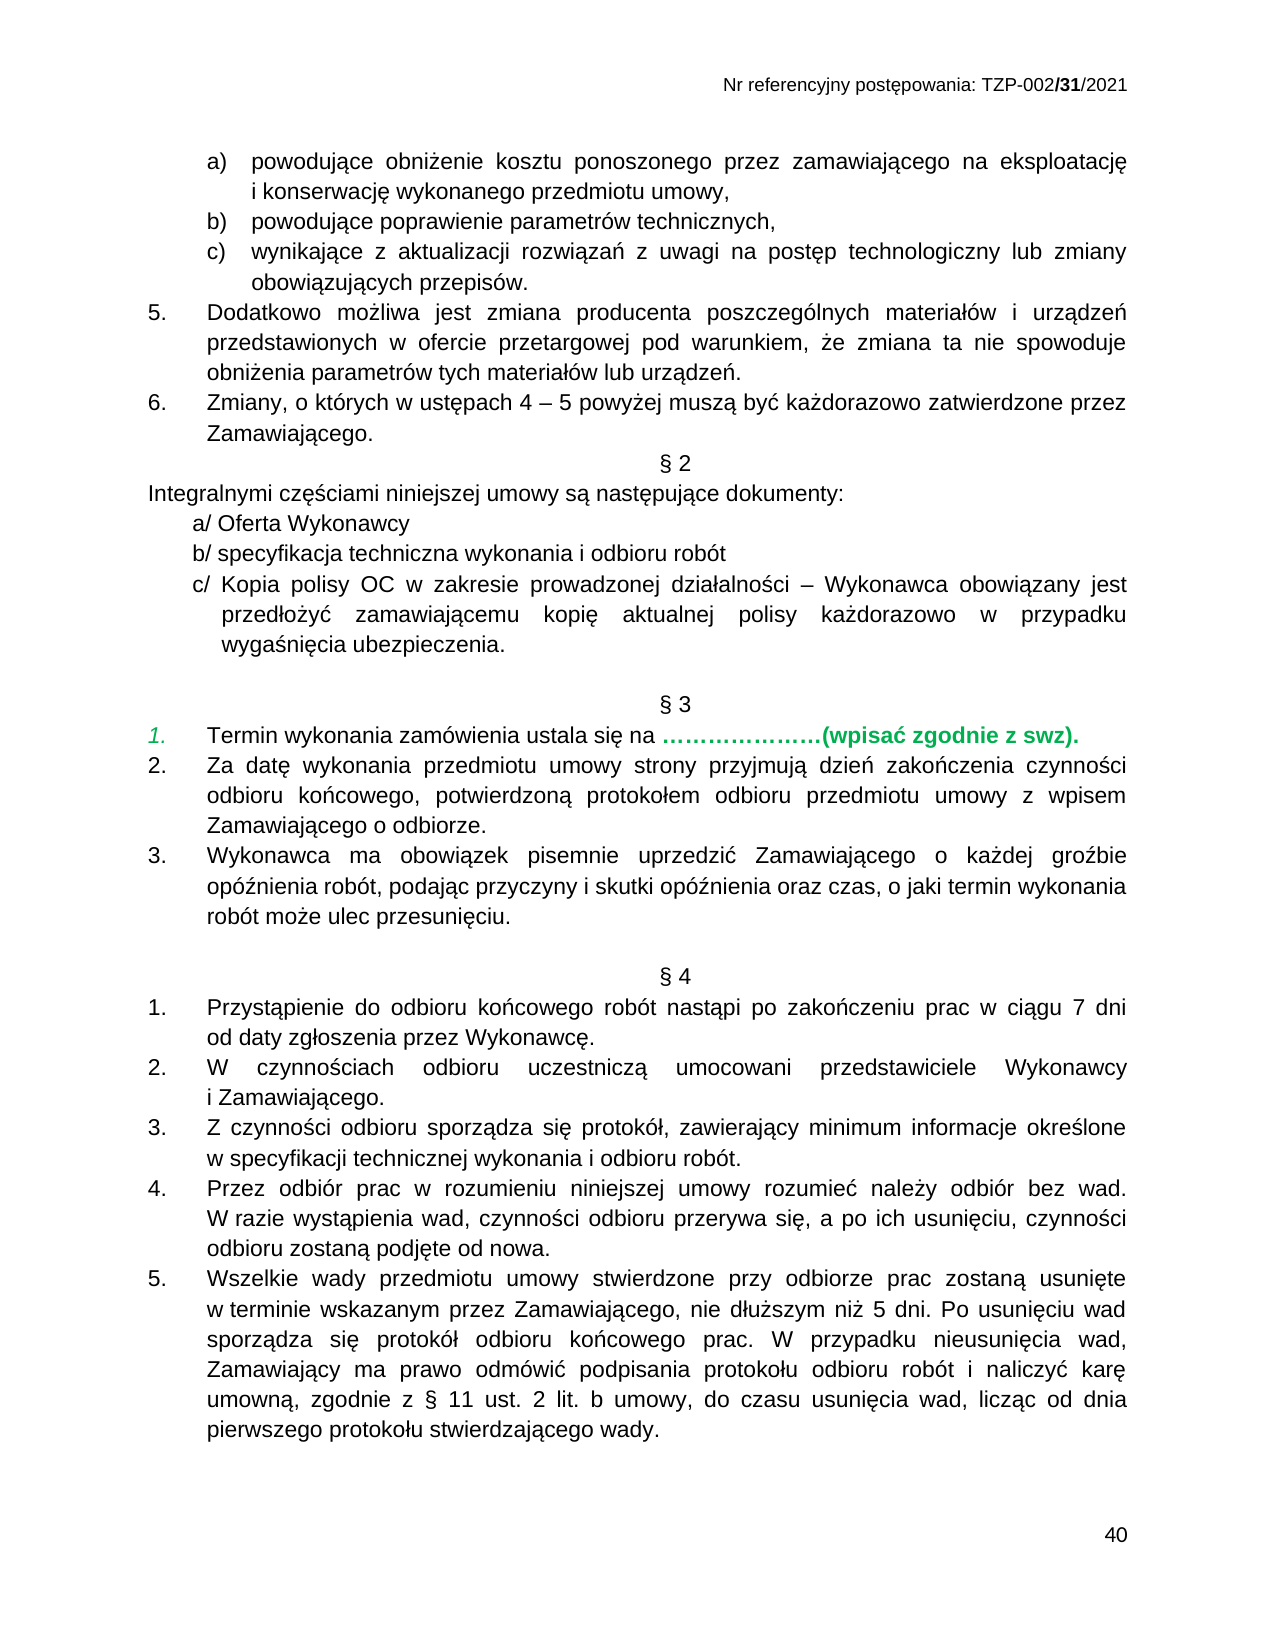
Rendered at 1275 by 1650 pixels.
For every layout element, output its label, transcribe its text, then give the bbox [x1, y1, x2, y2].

list Integralnymi częściami niniejszej umowy są następujące dokumenty: [148, 480, 1127, 506]
list Za datę wykonania przedmiotu umowy strony przyjmują dzień zakończenia czynności odbioru końcowego, potwierdzoną protokołem odbioru przedmiotu umowy z wpisem Zamawiającego o odbiorze. [148, 752, 1127, 838]
list § 3 [223, 691, 1127, 718]
list § 4 [223, 963, 1127, 989]
list Przez odbiór prac w rozumieniu niniejszej umowy rozumieć należy odbiór bez wad. W razie wystąpienia wad, czynności odbioru przerywa się, a po ich usunięciu, czynności odbioru zostaną podjęte od nowa. [148, 1175, 1127, 1261]
list Przystąpienie do odbioru końcowego robót nastąpi po zakończeniu prac w ciągu 7 dni od daty zgłoszenia przez Wykonawcę. [148, 993, 1127, 1050]
list a/ Oferta Wykonawcy [192, 510, 1127, 536]
list b/ specyfikacja techniczna wykonania i odbioru robót [192, 540, 1127, 567]
list powodujące poprawienie parametrów technicznych, [207, 208, 1127, 234]
list Termin wykonania zamówienia ustala się na …………………(wpisać zgodnie z swz). [148, 722, 1127, 748]
list W czynnościach odbioru uczestniczą umocowani przedstawiciele Wykonawcy i Zamawiającego. [148, 1054, 1127, 1110]
list Dodatkowo możliwa jest zmiana producenta poszczególnych materiałów i urządzeń przedstawionych w ofercie przetargowej pod warunkiem, że zmiana ta nie spowoduje obniżenia parametrów tych materiałów lub urządzeń. [148, 299, 1127, 385]
list Wykonawca ma obowiązek pisemnie uprzedzić Zamawiającego o każdej groźbie opóźnienia robót, podając przyczyny i skutki opóźnienia oraz czas, o jaki termin wykonania robót może ulec przesunięciu. [148, 842, 1127, 929]
list Wszelkie wady przedmiotu umowy stwierdzone przy odbiorze prac zostaną usunięte w terminie wskazanym przez Zamawiającego, nie dłuższym niż 5 dni. Po usunięciu wad sporządza się protokół odbioru końcowego prac. W przypadku nieusunięcia wad, Zamawiający ma prawo odmówić podpisania protokołu odbioru robót i naliczyć karę umowną, zgodnie z § 11 ust. 2 lit. b umowy, do czasu usunięcia wad, licząc od dnia pierwszego protokołu stwierdzającego wady. [148, 1265, 1127, 1443]
list wynikające z aktualizacji rozwiązań z uwagi na postęp technologiczny lub zmiany obowiązujących przepisów. [207, 238, 1127, 295]
list Z czynności odbioru sporządza się protokół, zawierający minimum informacje określone w specyfikacji technicznej wykonania i odbioru robót. [148, 1114, 1127, 1171]
list § 2 [223, 450, 1127, 476]
list powodujące obniżenie kosztu ponoszonego przez zamawiającego na eksploatację i konserwację wykonanego przedmiotu umowy, [207, 148, 1127, 204]
list Zmiany, o których w ustępach 4 – 5 powyżej muszą być każdorazowo zatwierdzone przez Zamawiającego. [148, 389, 1127, 446]
list c/ Kopia polisy OC w zakresie prowadzonej działalności – Wykonawca obowiązany jest przedłożyć zamawiającemu kopię aktualnej polisy każdorazowo w przypadku wygaśnięcia ubezpieczenia. [192, 571, 1127, 657]
